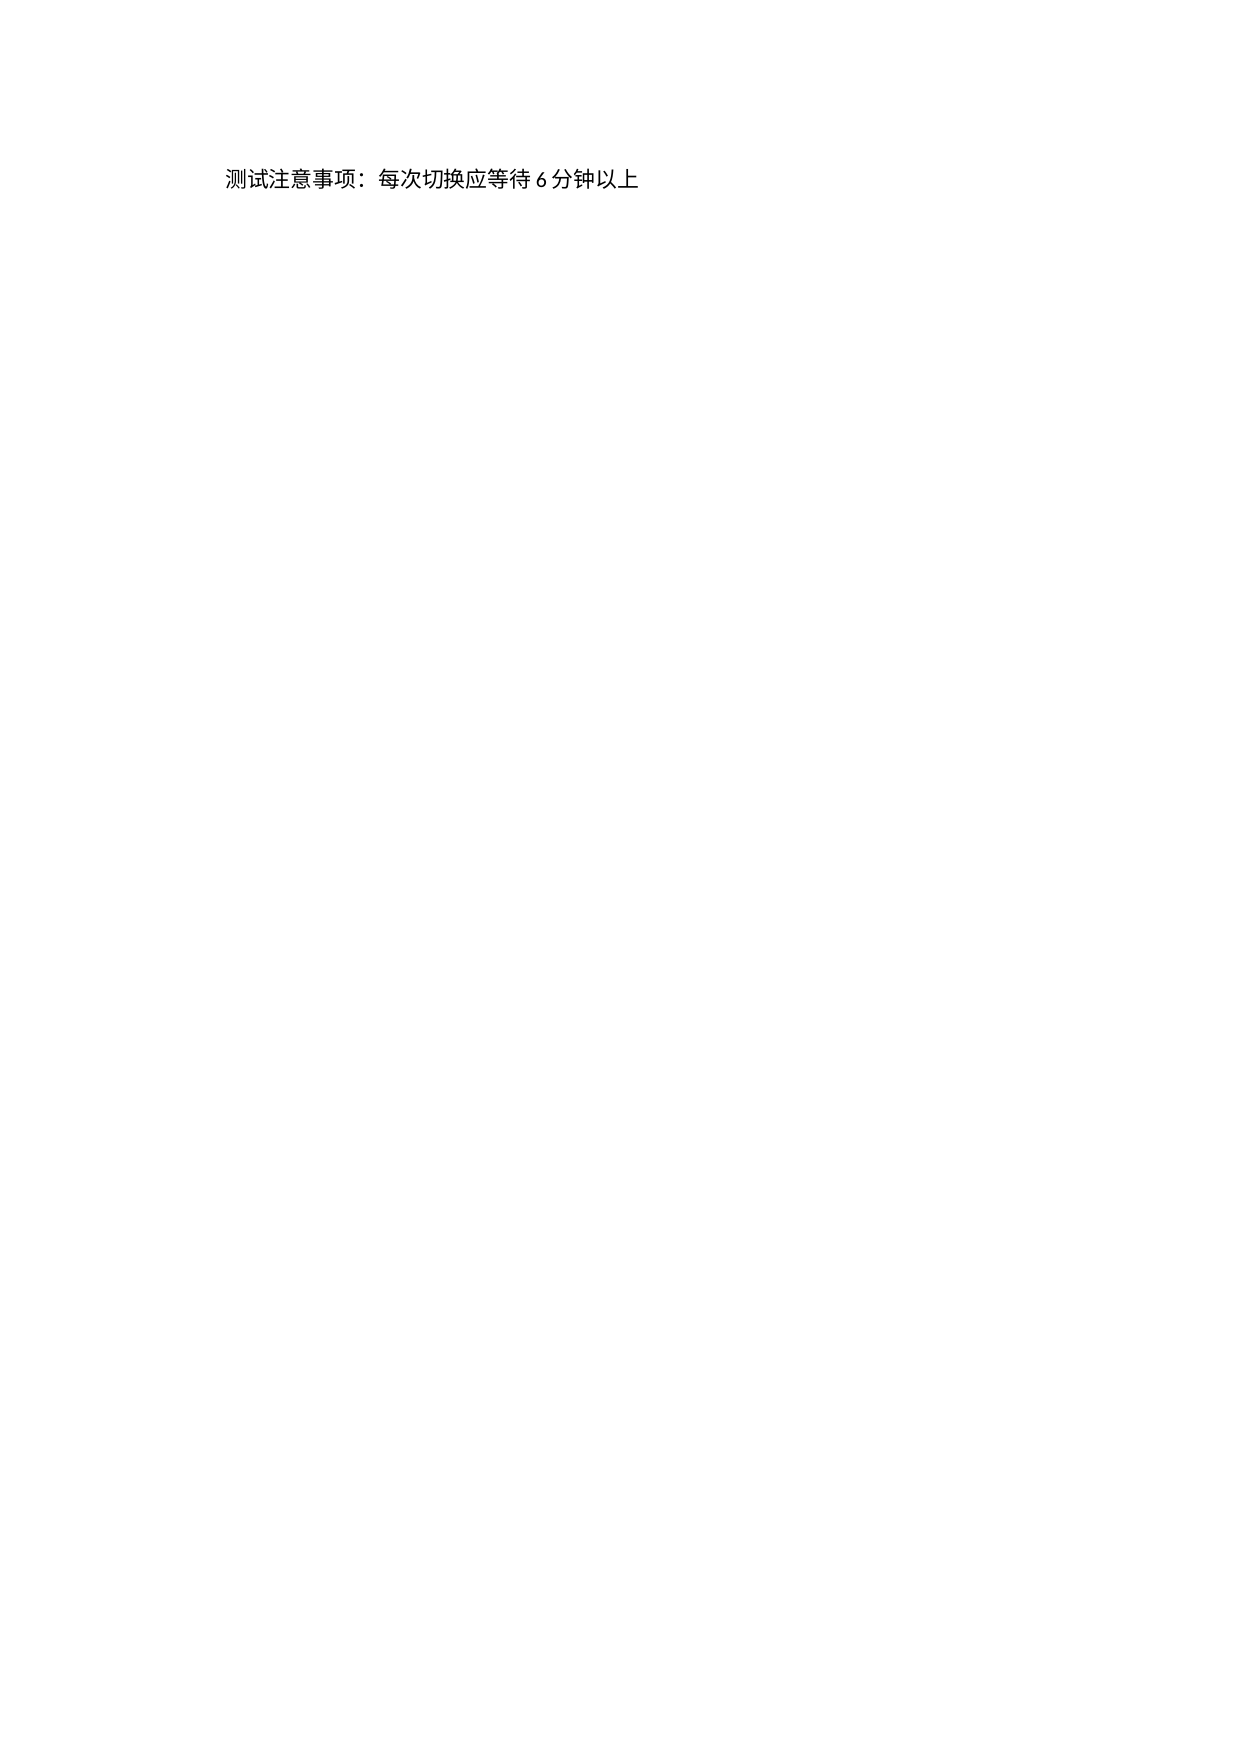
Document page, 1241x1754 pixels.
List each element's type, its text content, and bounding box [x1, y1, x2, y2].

list 测试注意事项：每次切换应等待6分钟以上 [225, 162, 1053, 194]
